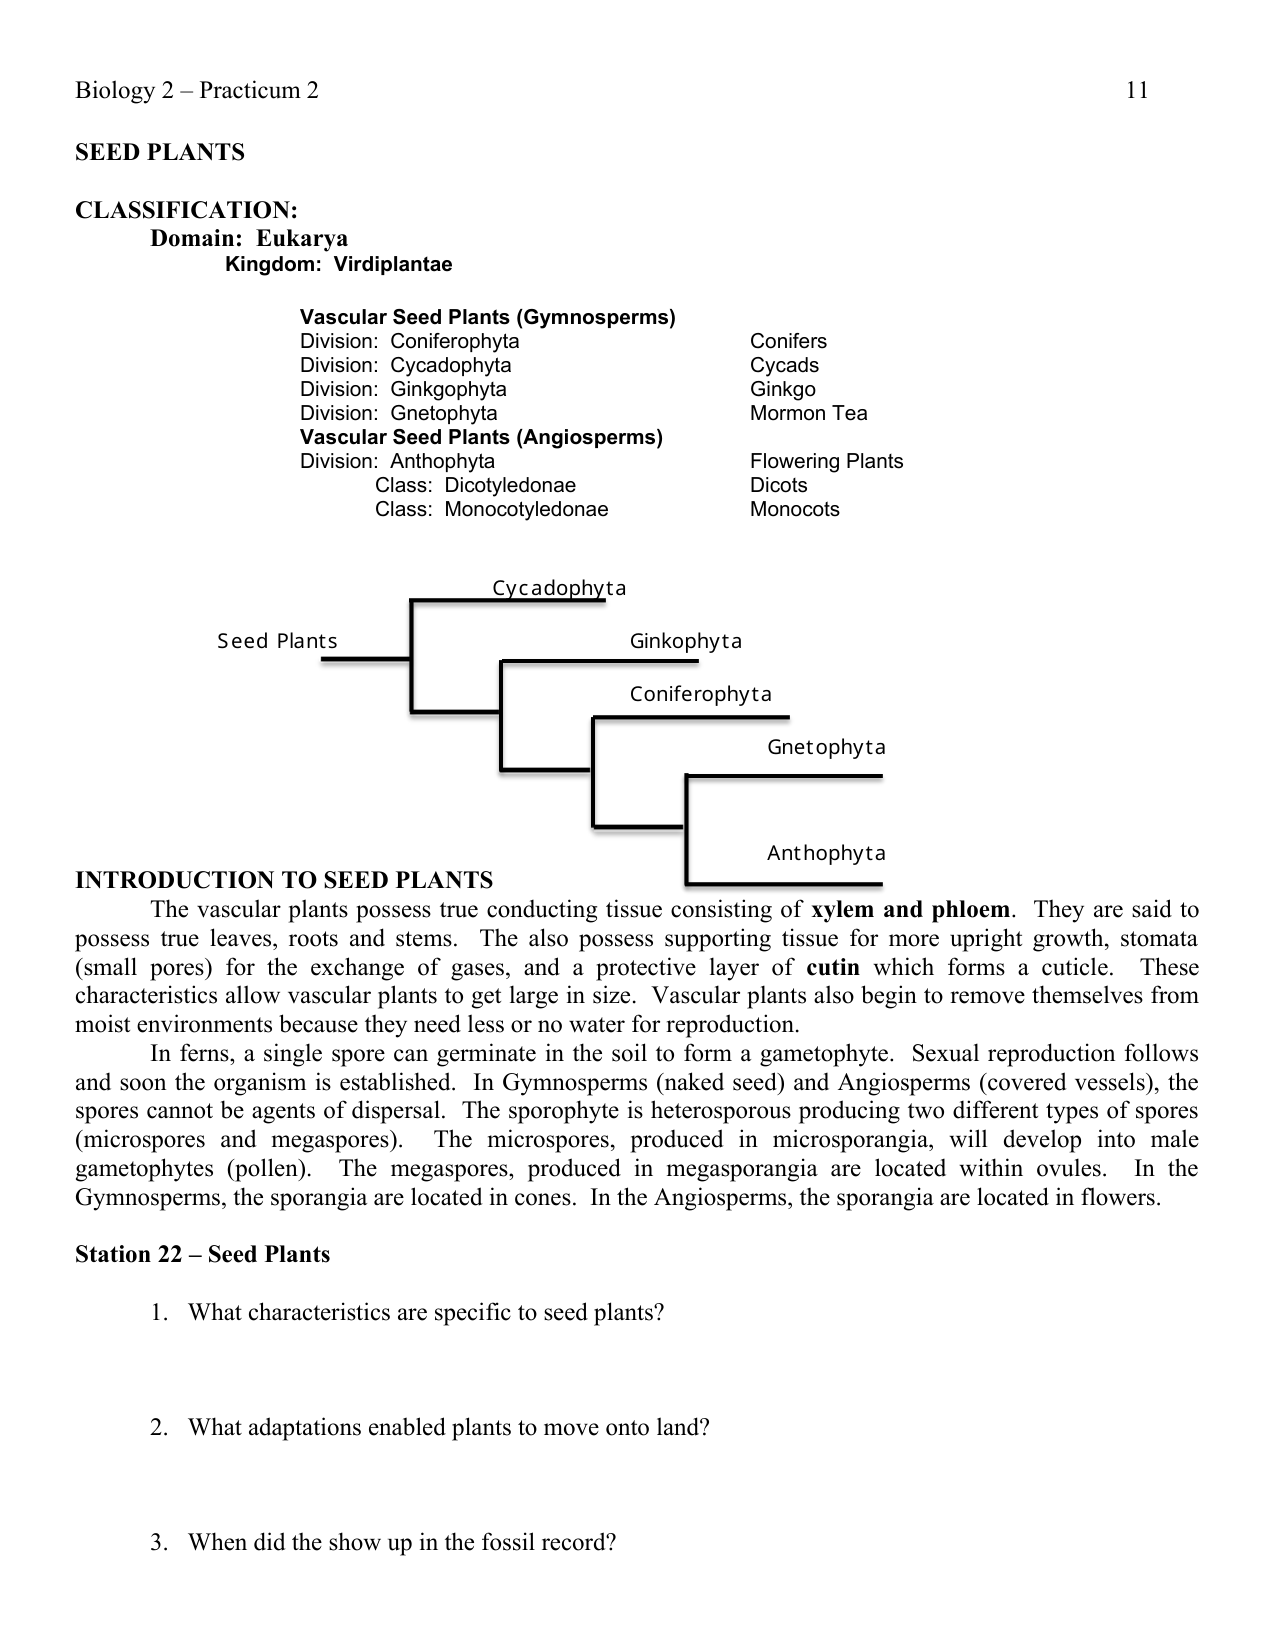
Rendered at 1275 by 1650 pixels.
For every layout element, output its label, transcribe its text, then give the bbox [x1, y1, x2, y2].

list When did the show up in the fossil record? [150, 1527, 1200, 1556]
text Class: Dicotyledonae Dicots [75, 473, 1200, 497]
text Kingdom: Virdiplantae [150, 252, 1200, 276]
text Domain: Eukarya [75, 223, 1200, 252]
text Vascular Seed Plants (Angiosperms) [75, 425, 1200, 449]
text Division: Ginkgophyta Ginkgo [75, 377, 1200, 401]
text Division: Gnetophyta Mormon Tea [75, 401, 1200, 425]
text Station 22 – Seed Plants [75, 1239, 1200, 1268]
subtitle Class: Monocotyledonae Monocots [75, 497, 1200, 521]
list What adaptations enabled plants to move onto land? [150, 1412, 1200, 1441]
text Division: Coniferophyta Conifers [75, 329, 1200, 353]
subtitle INTRODUCTION TO SEED PLANTS [75, 866, 1200, 894]
text In ferns, a single spore can germinate in the soil to form a gametophyte. Sexual reproduction follows and soon the organism is established. In Gymnosperms (naked seed) and Angiosperms (covered vessels), the spores cannot be agents of dispersal. The sporophyte is heterosporous producing two different types of spores (microspores and megaspores). The microspores, produced in microsporangia, will develop into male gametophytes (pollen). The megaspores, produced in megasporangia are located within ovules. In the Gymnosperms, the sporangia are located in cones. In the Angiosperms, the sporangia are located in flowers. [75, 1038, 1200, 1211]
text CLASSIFICATION: [75, 195, 1200, 223]
text The vascular plants possess true conducting tissue consisting of xylem and phloem. They are said to possess true leaves, roots and stems. The also possess supporting tissue for more upright growth, stomata (small pores) for the exchange of gases, and a protective layer of cutin which forms a cuticle. These characteristics allow vascular plants to get large in size. Vascular plants also begin to remove themselves from moist environments because they need less or no water for reproduction. [75, 894, 1200, 1038]
text Division: Anthophyta Flowering Plants [225, 449, 1200, 473]
list What characteristics are specific to seed plants? [150, 1297, 1200, 1326]
text Division: Cycadophyta Cycads [75, 353, 1200, 377]
text SEED PLANTS [75, 137, 1200, 166]
text Vascular Seed Plants (Gymnosperms) [75, 305, 1200, 329]
